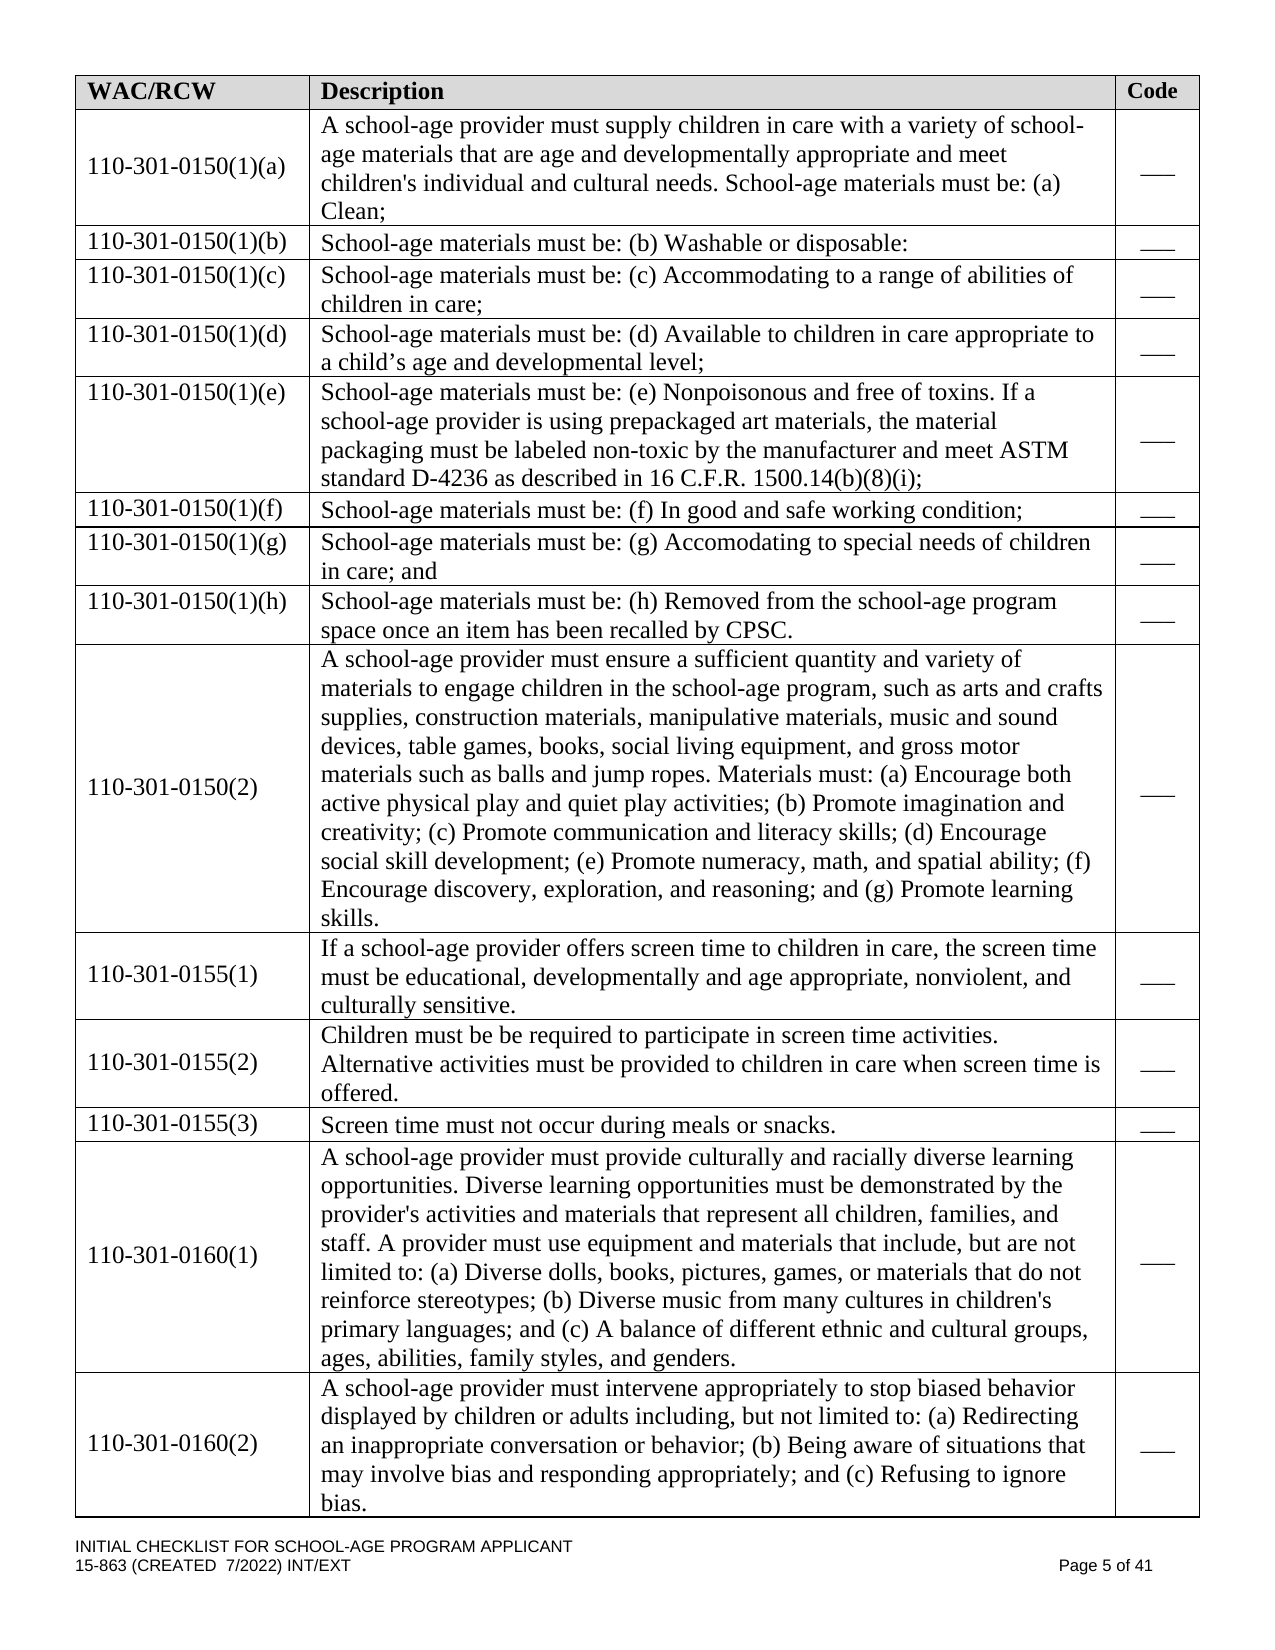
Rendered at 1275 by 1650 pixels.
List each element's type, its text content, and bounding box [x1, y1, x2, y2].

table_cell [1116, 260, 1199, 318]
table_cell School-age materials must be: (c) Accommodating to a range of abilities of children in care; [310, 260, 1115, 318]
table_cell 110-301-0155(2) [76, 1020, 309, 1107]
table_cell 110-301-0150(1)(e) [76, 377, 309, 492]
table_cell [1116, 110, 1199, 225]
table_cell 110-301-0150(1)(f) [76, 493, 309, 526]
table_cell [1116, 586, 1199, 643]
table_cell [1116, 1142, 1199, 1372]
table_cell 110-301-0150(1)(d) [76, 319, 309, 376]
table_cell 110-301-0160(1) [76, 1142, 309, 1372]
table_cell [1116, 493, 1199, 526]
table_cell [1116, 319, 1199, 376]
table_cell A school-age provider must supply children in care with a variety of school-age materials that are age and developmentally appropriate and meet children's individual and cultural needs. School-age materials must be: (a) Clean; [310, 110, 1115, 225]
table_cell [1116, 528, 1199, 585]
table_cell Screen time must not occur during meals or snacks. [310, 1108, 1115, 1141]
table_cell 110-301-0150(2) [76, 645, 309, 932]
table_cell School-age materials must be: (h) Removed from the school-age program space once an item has been recalled by CPSC. [310, 586, 1115, 643]
table_cell [1116, 1020, 1199, 1107]
table_cell 110-301-0150(1)(c) [76, 260, 309, 318]
table_cell [1116, 645, 1199, 932]
table_cell School-age materials must be: (e) Nonpoisonous and free of toxins. If a school-age provider is using prepackaged art materials, the material packaging must be labeled non-toxic by the manufacturer and meet ASTM standard D-4236 as described in 16 C.F.R. 1500.14(b)(8)(i); [310, 377, 1115, 492]
table_cell 110-301-0150(1)(b) [76, 226, 309, 259]
table_cell WAC/RCW [76, 76, 309, 109]
table_cell 110-301-0150(1)(g) [76, 528, 309, 585]
table_cell School-age materials must be: (f) In good and safe working condition; [310, 493, 1115, 526]
table_cell [1116, 377, 1199, 492]
table_cell [1116, 226, 1199, 259]
table_cell 110-301-0160(2) [76, 1373, 309, 1516]
table_cell A school-age provider must provide culturally and racially diverse learning opportunities. Diverse learning opportunities must be demonstrated by the provider's activities and materials that represent all children, families, and staff. A provider must use equipment and materials that include, but are not limited to: (a) Diverse dolls, books, pictures, games, or materials that do not reinforce stereotypes; (b) Diverse music from many cultures in children's primary languages; and (c) A balance of different ethnic and cultural groups, ages, abilities, family styles, and genders. [310, 1142, 1115, 1372]
table_cell 110-301-0155(1) [76, 933, 309, 1019]
table_cell Code [1116, 76, 1199, 109]
table_cell 110-301-0150(1)(h) [76, 586, 309, 643]
table_cell 110-301-0150(1)(a) [76, 110, 309, 225]
table_cell School-age materials must be: (d) Available to children in care appropriate to a child’s age and developmental level; [310, 319, 1115, 376]
table_cell 110-301-0155(3) [76, 1108, 309, 1141]
table_cell School-age materials must be: (g) Accomodating to special needs of children in care; and [310, 528, 1115, 585]
table_cell Children must be be required to participate in screen time activities. Alternative activities must be provided to children in care when screen time is offered. [310, 1020, 1115, 1107]
table_cell [1116, 1108, 1199, 1141]
table_cell A school-age provider must ensure a sufficient quantity and variety of materials to engage children in the school-age program, such as arts and crafts supplies, construction materials, manipulative materials, music and sound devices, table games, books, social living equipment, and gross motor materials such as balls and jump ropes. Materials must: (a) Encourage both active physical play and quiet play activities; (b) Promote imagination and creativity; (c) Promote communication and literacy skills; (d) Encourage social skill development; (e) Promote numeracy, math, and spatial ability; (f) Encourage discovery, exploration, and reasoning; and (g) Promote learning skills. [310, 645, 1115, 932]
table_cell Description [310, 76, 1115, 109]
table_cell [1116, 933, 1199, 1019]
table_cell School-age materials must be: (b) Washable or disposable: [310, 226, 1115, 259]
table_cell [1116, 1373, 1199, 1516]
table_cell If a school-age provider offers screen time to children in care, the screen time must be educational, developmentally and age appropriate, nonviolent, and culturally sensitive. [310, 933, 1115, 1019]
table_cell A school-age provider must intervene appropriately to stop biased behavior displayed by children or adults including, but not limited to: (a) Redirecting an inappropriate conversation or behavior; (b) Being aware of situations that may involve bias and responding appropriately; and (c) Refusing to ignore bias. [310, 1373, 1115, 1516]
